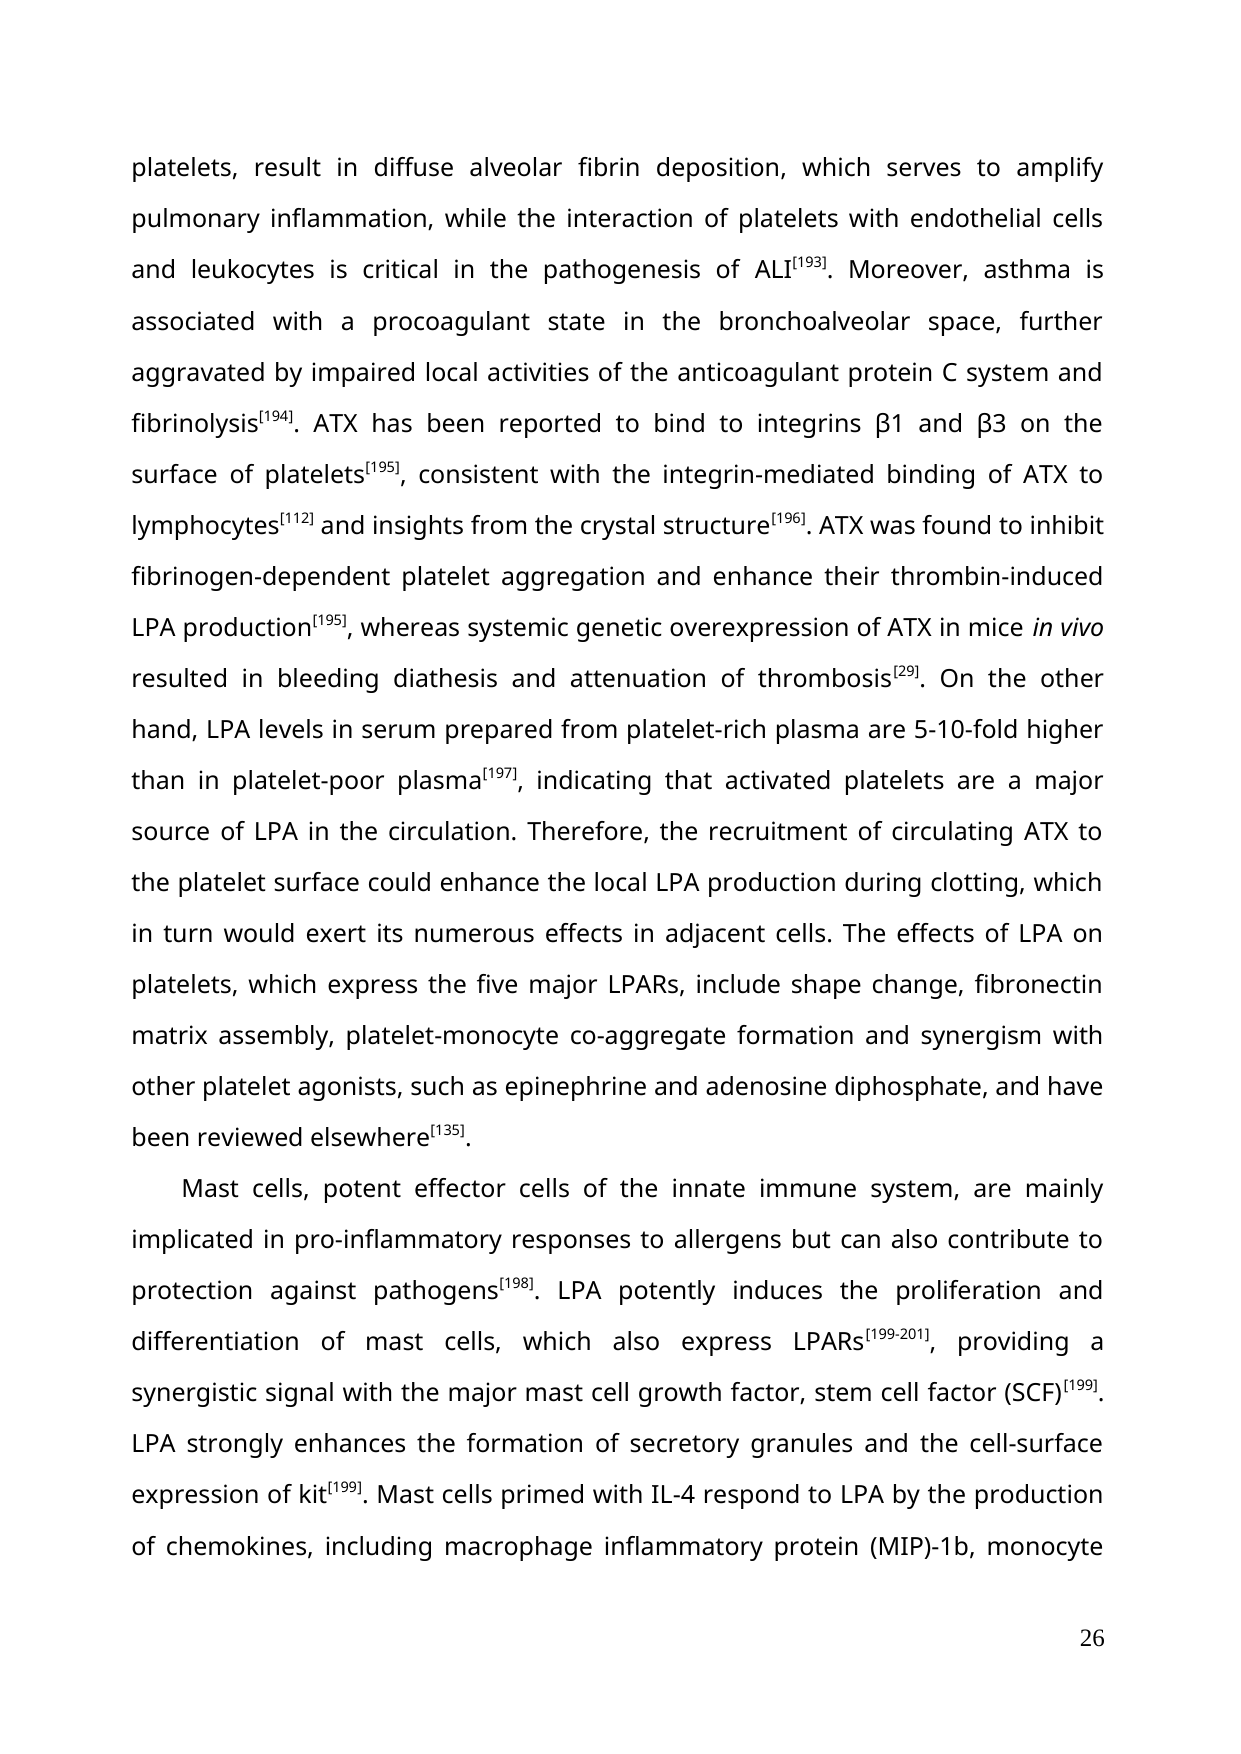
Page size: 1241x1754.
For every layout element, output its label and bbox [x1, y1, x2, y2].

text [131, 1171, 1104, 1562]
text [131, 150, 1104, 1154]
